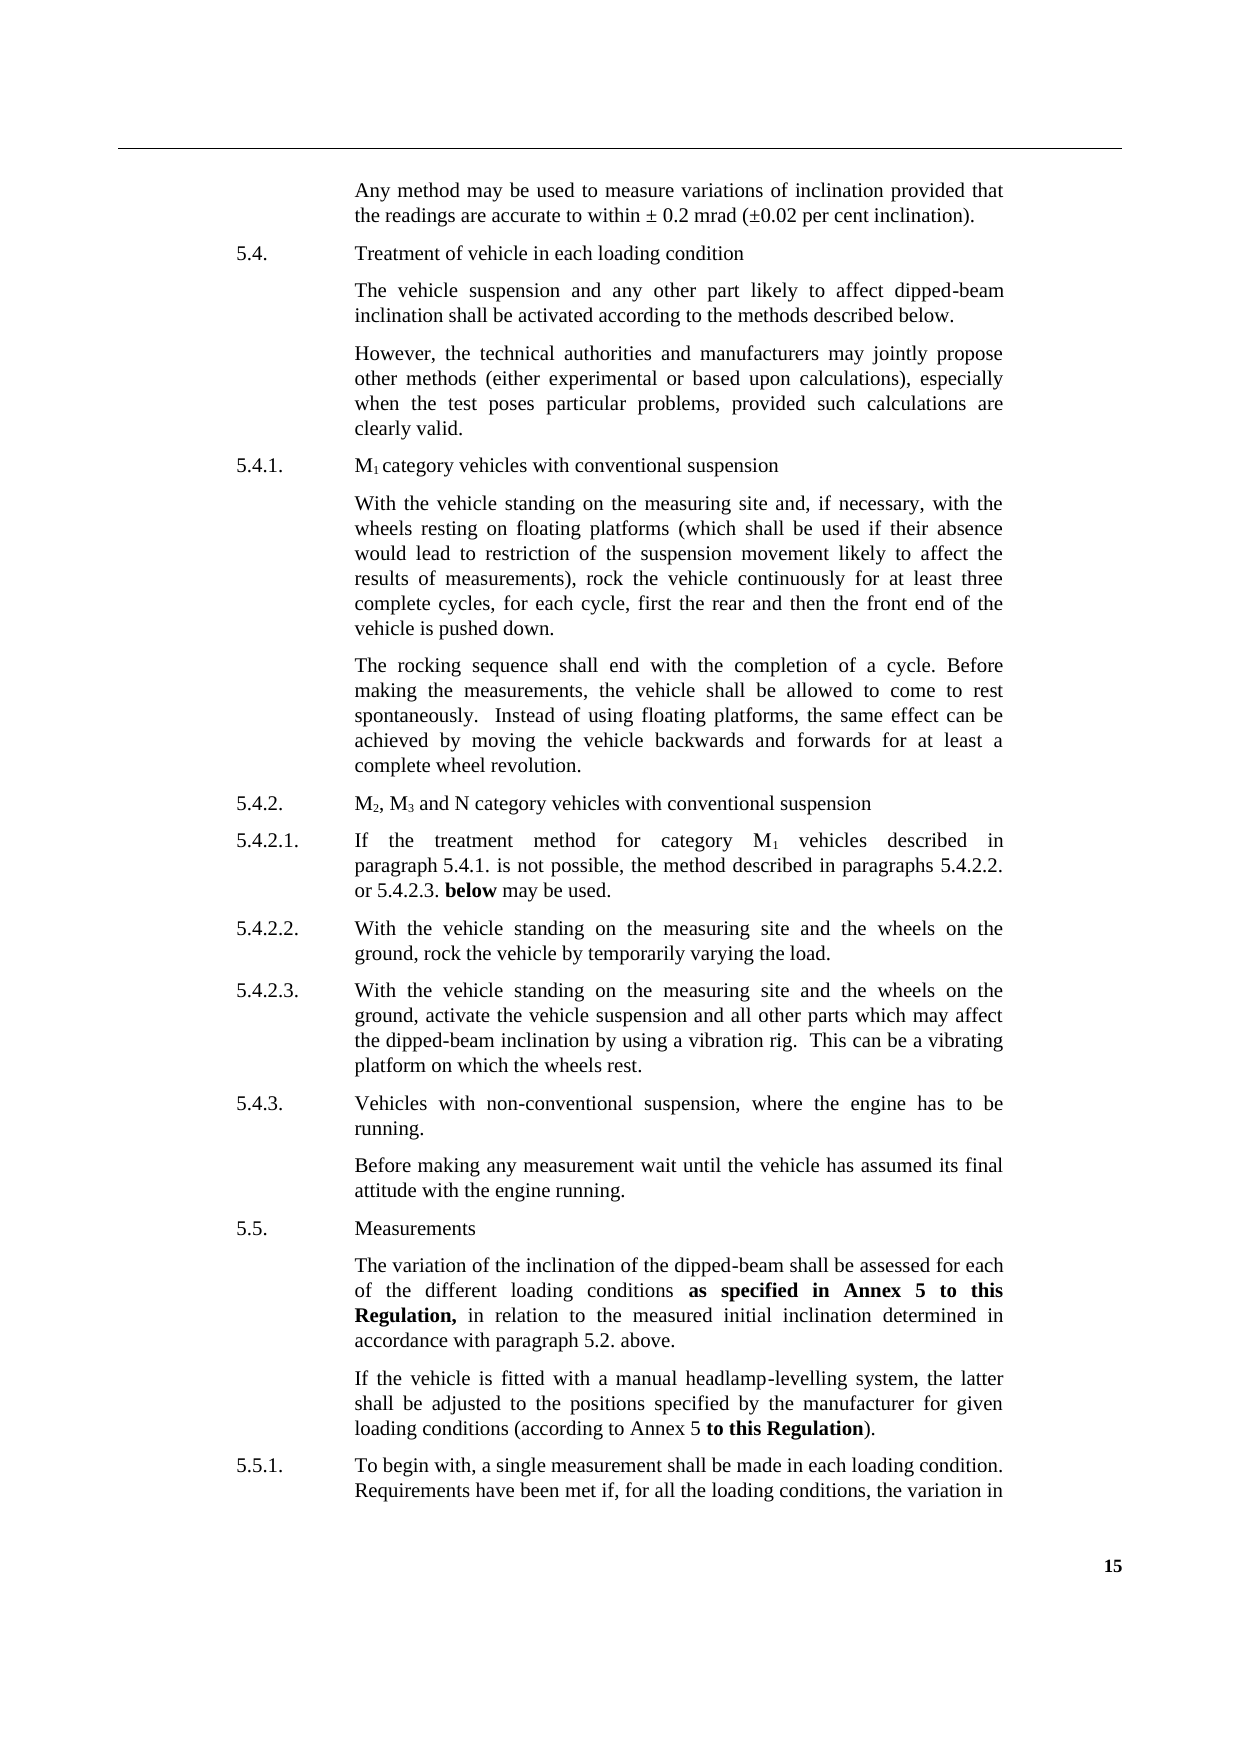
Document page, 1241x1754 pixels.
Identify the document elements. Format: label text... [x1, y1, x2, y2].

text Before making any measurement wait until the vehicle has assumed its final attitude with the engine running. [236, 1152, 1004, 1202]
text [236, 1452, 1004, 1502]
text 5.4.2.3. With the vehicle standing on the measuring site and the wheels on the ground, activate the vehicle suspension and all other parts which may affect the dipped-beam inclination by using a vibration rig. This can be a vibrating platform on which the wheels rest. [236, 977, 1004, 1077]
text The vehicle suspension and any other part likely to affect dipped-beam inclination shall be activated according to the methods described below. [236, 277, 1004, 327]
text 5.4.2.1. If the treatment method for category M1 vehicles described in paragraph 5.4.1. is not possible, the method described in paragraphs 5.4.2.2. or 5.4.2.3. below may be used. [236, 827, 1004, 902]
text However, the technical authorities and manufacturers may jointly propose other methods (either experimental or based upon calculations), especially when the test poses particular problems, provided such calculations are clearly valid. [236, 340, 1004, 440]
text 5.4. Treatment of vehicle in each loading condition [236, 240, 1004, 265]
text With the vehicle standing on the measuring site and, if necessary, with the wheels resting on floating platforms (which shall be used if their absence would lead to restriction of the suspension movement likely to affect the results of measurements), rock the vehicle continuously for at least three complete cycles, for each cycle, first the rear and then the front end of the vehicle is pushed down. [236, 490, 1004, 640]
text 5.4.3. Vehicles with non-conventional suspension, where the engine has to be running. [236, 1090, 1004, 1140]
text 5.4.1. M1 category vehicles with conventional suspension [236, 452, 1004, 477]
text If the vehicle is fitted with a manual headlamp-levelling system, the latter shall be adjusted to the positions specified by the manufacturer for given loading conditions (according to Annex 5 to this Regulation). [236, 1365, 1004, 1440]
text The rocking sequence shall end with the completion of a cycle. Before making the measurements, the vehicle shall be allowed to come to rest spontaneously. Instead of using floating platforms, the same effect can be achieved by moving the vehicle backwards and forwards for at least a complete wheel revolution. [236, 652, 1004, 777]
text 5.5. Measurements [236, 1215, 1004, 1240]
text The variation of the inclination of the dipped-beam shall be assessed for each of the different loading conditions as specified in Annex 5 to this Regulation, in relation to the measured initial inclination determined in accordance with paragraph 5.2. above. [236, 1252, 1004, 1352]
text Any method may be used to measure variations of inclination provided that the readings are accurate to within ± 0.2 mrad (±0.02 per cent inclination). [236, 177, 1004, 227]
text 5.4.2.2. With the vehicle standing on the measuring site and the wheels on the ground, rock the vehicle by temporarily varying the load. [236, 915, 1004, 965]
text 5.4.2. M2, M3 and N category vehicles with conventional suspension [236, 790, 1004, 815]
